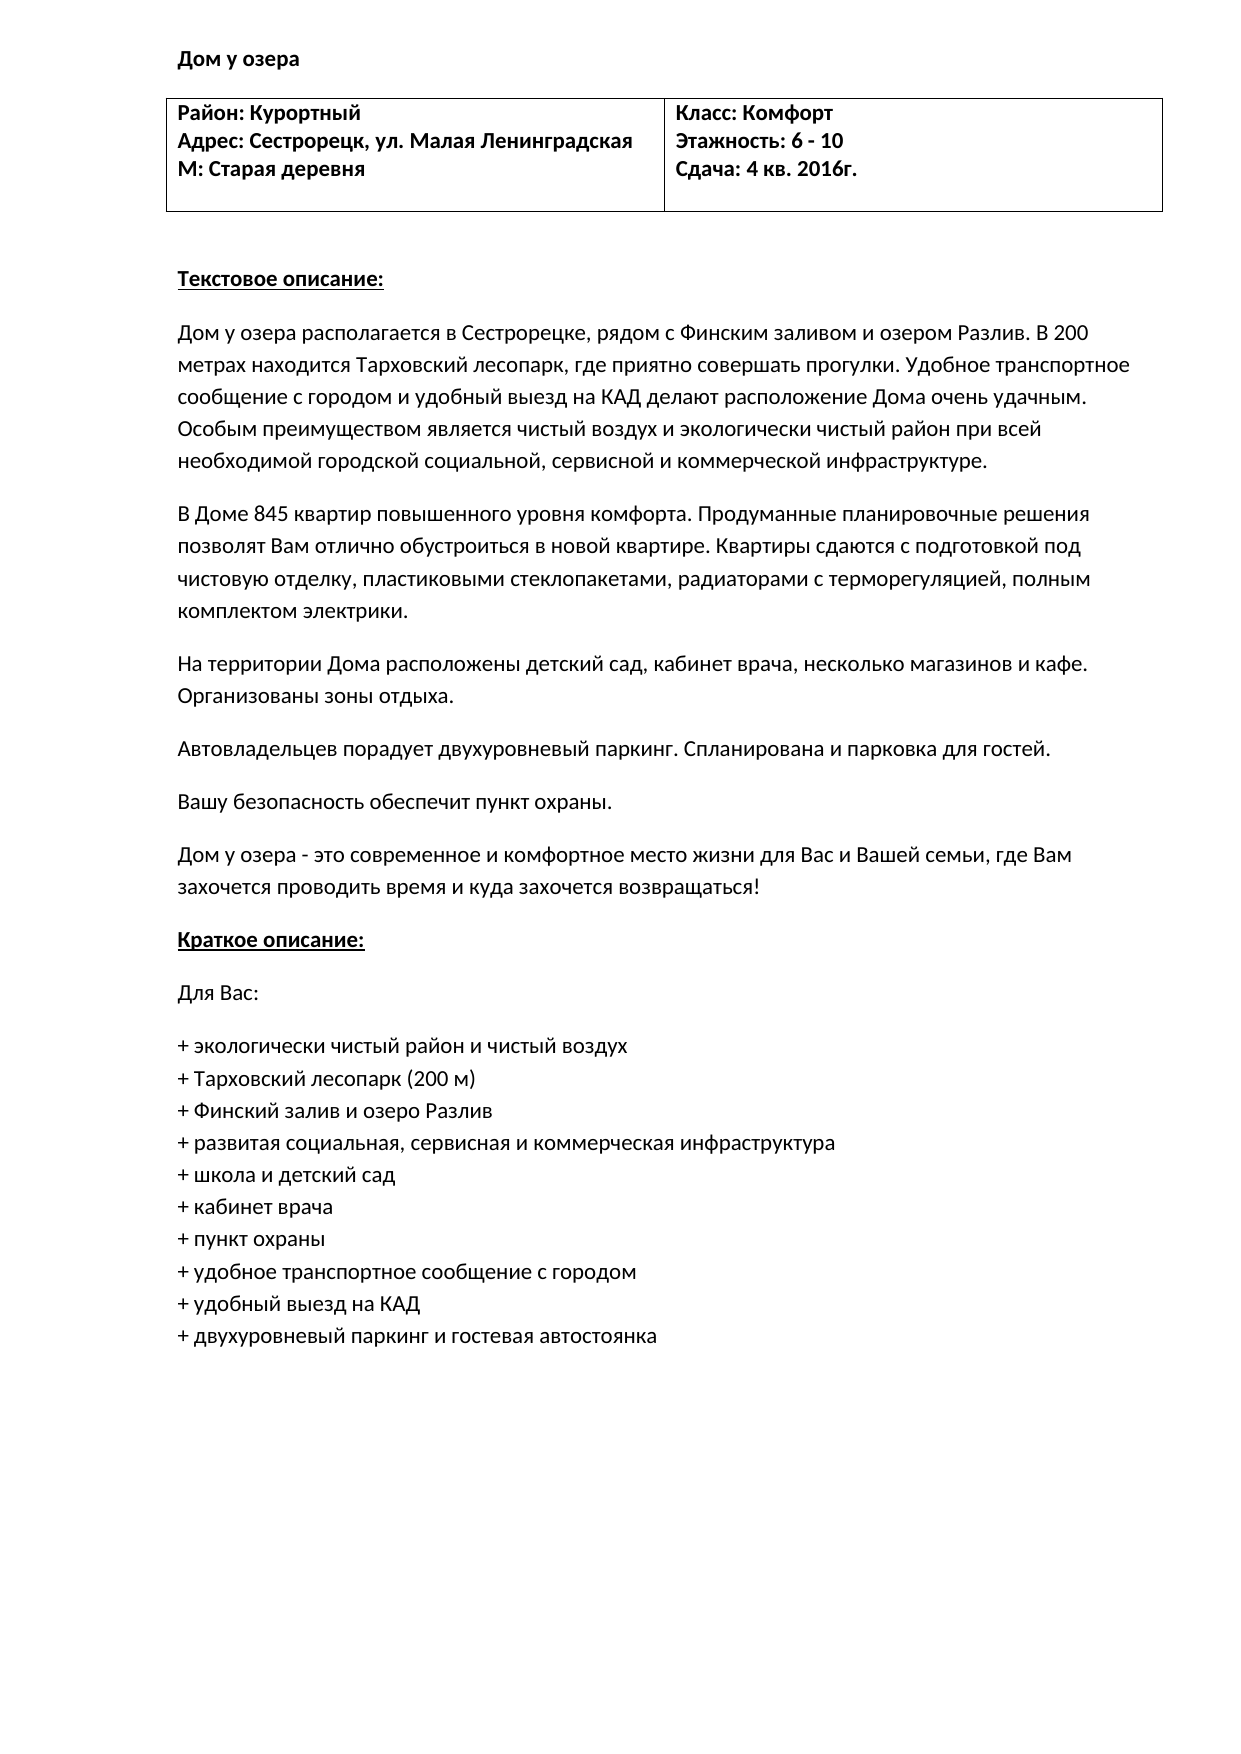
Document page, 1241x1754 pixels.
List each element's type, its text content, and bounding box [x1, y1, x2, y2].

text Текстовое описание: [177, 264, 1152, 293]
text Вашу безопасность обеспечит пункт охраны. [177, 787, 1152, 815]
text Для Вас: [177, 978, 1152, 1006]
text Дом у озера [177, 44, 1152, 72]
table_header Класс: Комфорт Этажность: 6 - 10 Сдача: 4 кв. 2016г. [665, 99, 1162, 211]
text На территории Дома расположены детский сад, кабинет врача, несколько магазинов и кафе. Организованы зоны отдыха. [177, 649, 1152, 709]
text Краткое описание: [177, 925, 1152, 953]
text Дом у озера располагается в Сестрорецке, рядом с Финским заливом и озером Разлив. В 200 метрах находится Тарховский лесопарк, где приятно совершать прогулки. Удобное транспортное сообщение с городом и удобный выезд на КАД делают расположение Дома очень удачным. Особым преимуществом является чистый воздух и экологически чистый район при всей необходимой городской социальной, сервисной и коммерческой инфраструктуре. [177, 318, 1152, 474]
text Автовладельцев порадует двухуровневый паркинг. Спланирована и парковка для гостей. [177, 734, 1152, 762]
text В Доме 845 квартир повышенного уровня комфорта. Продуманные планировочные решения позволят Вам отлично обустроиться в новой квартире. Квартиры сдаются с подготовкой под чистовую отделку, пластиковыми стеклопакетами, радиаторами с терморегуляцией, полным комплектом электрики. [177, 499, 1152, 624]
text Дом у озера - это современное и комфортное место жизни для Вас и Вашей семьи, где Вам захочется проводить время и куда захочется возвращаться! [177, 840, 1152, 900]
table_header Район: Курортный Адрес: Сестрорецк, ул. Малая Ленинградская М: Старая деревня [167, 99, 664, 211]
text + экологически чистый район и чистый воздух + Тарховский лесопарк (200 м) + Финский залив и озеро Разлив + развитая социальная, сервисная и коммерческая инфраструктура + школа и детский сад + кабинет врача + пункт охраны + удобное транспортное сообщение с городом + удобный выезд на КАД + двухуровневый паркинг и гостевая автостоянка [177, 1031, 1152, 1381]
